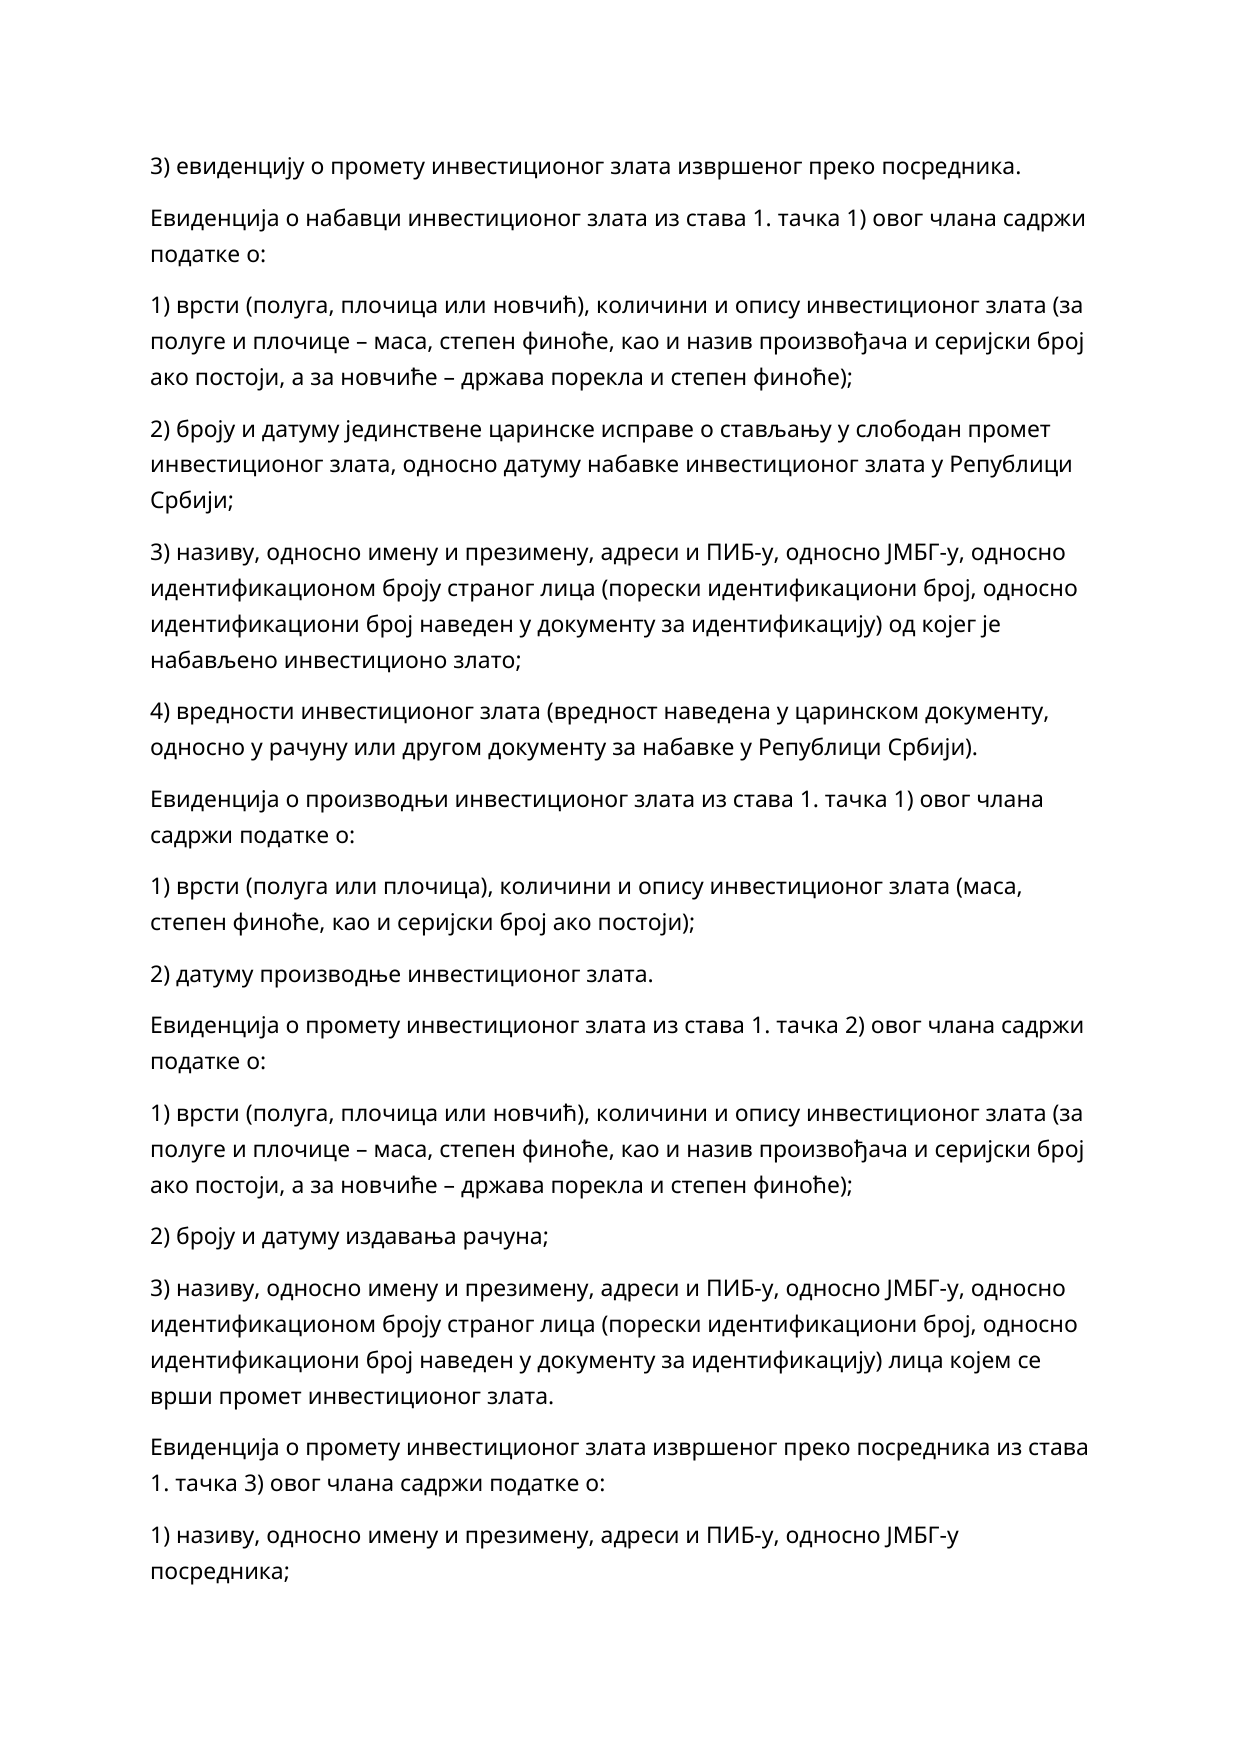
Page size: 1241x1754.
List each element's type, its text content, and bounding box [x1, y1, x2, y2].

text 1) врсти (полуга или плочица), количини и опису инвестиционог злата (маса, степен финоће, као и серијски број ако постоји); [150, 870, 1090, 937]
text Евиденција о набавци инвестиционог злата из става 1. тачка 1) овог члана садржи податке о: [150, 202, 1090, 269]
text 4) вредности инвестиционог злата (вредност наведена у царинском документу, односно у рачуну или другом документу за набавке у Републици Србији). [150, 695, 1090, 762]
text 3) називу, односно имену и презимену, адреси и ПИБ-у, односно ЈМБГ-у, односно идентификационом броју страног лица (порески идентификациони број, односно идентификациони број наведен у документу за идентификацију) лица којем се врши промет инвестиционог злата. [150, 1272, 1090, 1411]
text 2) броју и датуму јединствене царинске исправе о стављању у слободан промет инвестиционог злата, односно датуму набавке инвестиционог злата у Републици Србији; [150, 412, 1090, 516]
text 2) броју и датуму издавања рачуна; [150, 1220, 1090, 1252]
text 1) врсти (полуга, плочица или новчић), количини и опису инвестиционог злата (за полуге и плочице – маса, степен финоће, као и назив произвођача и серијски број ако постоји, а за новчиће – држава порекла и степен финоће); [150, 1097, 1090, 1200]
text Евиденција о промету инвестиционог злата из става 1. тачка 2) овог члана садржи податке о: [150, 1009, 1090, 1077]
text 1) називу, односно имену и презимену, адреси и ПИБ-у, односно ЈМБГ-у посредника; [150, 1519, 1090, 1586]
text 3) евиденцију о промету инвестиционог злата извршеног преко посредника. [150, 150, 1090, 181]
text 1) врсти (полуга, плочица или новчић), количини и опису инвестиционог злата (за полуге и плочице – маса, степен финоће, као и назив произвођача и серијски број ако постоји, а за новчиће – држава порекла и степен финоће); [150, 289, 1090, 392]
text Евиденција о промету инвестиционог злата извршеног преко посредника из става 1. тачка 3) овог члана садржи податке о: [150, 1431, 1090, 1498]
text Евиденција о производњи инвестиционог злата из става 1. тачка 1) овог члана садржи податке о: [150, 783, 1090, 850]
text 2) датуму производње инвестиционог злата. [150, 958, 1090, 989]
text 3) називу, односно имену и презимену, адреси и ПИБ-у, односно ЈМБГ-у, односно идентификационом броју страног лица (порески идентификациони број, односно идентификациони број наведен у документу за идентификацију) од којег је набављено инвестиционо злато; [150, 536, 1090, 675]
